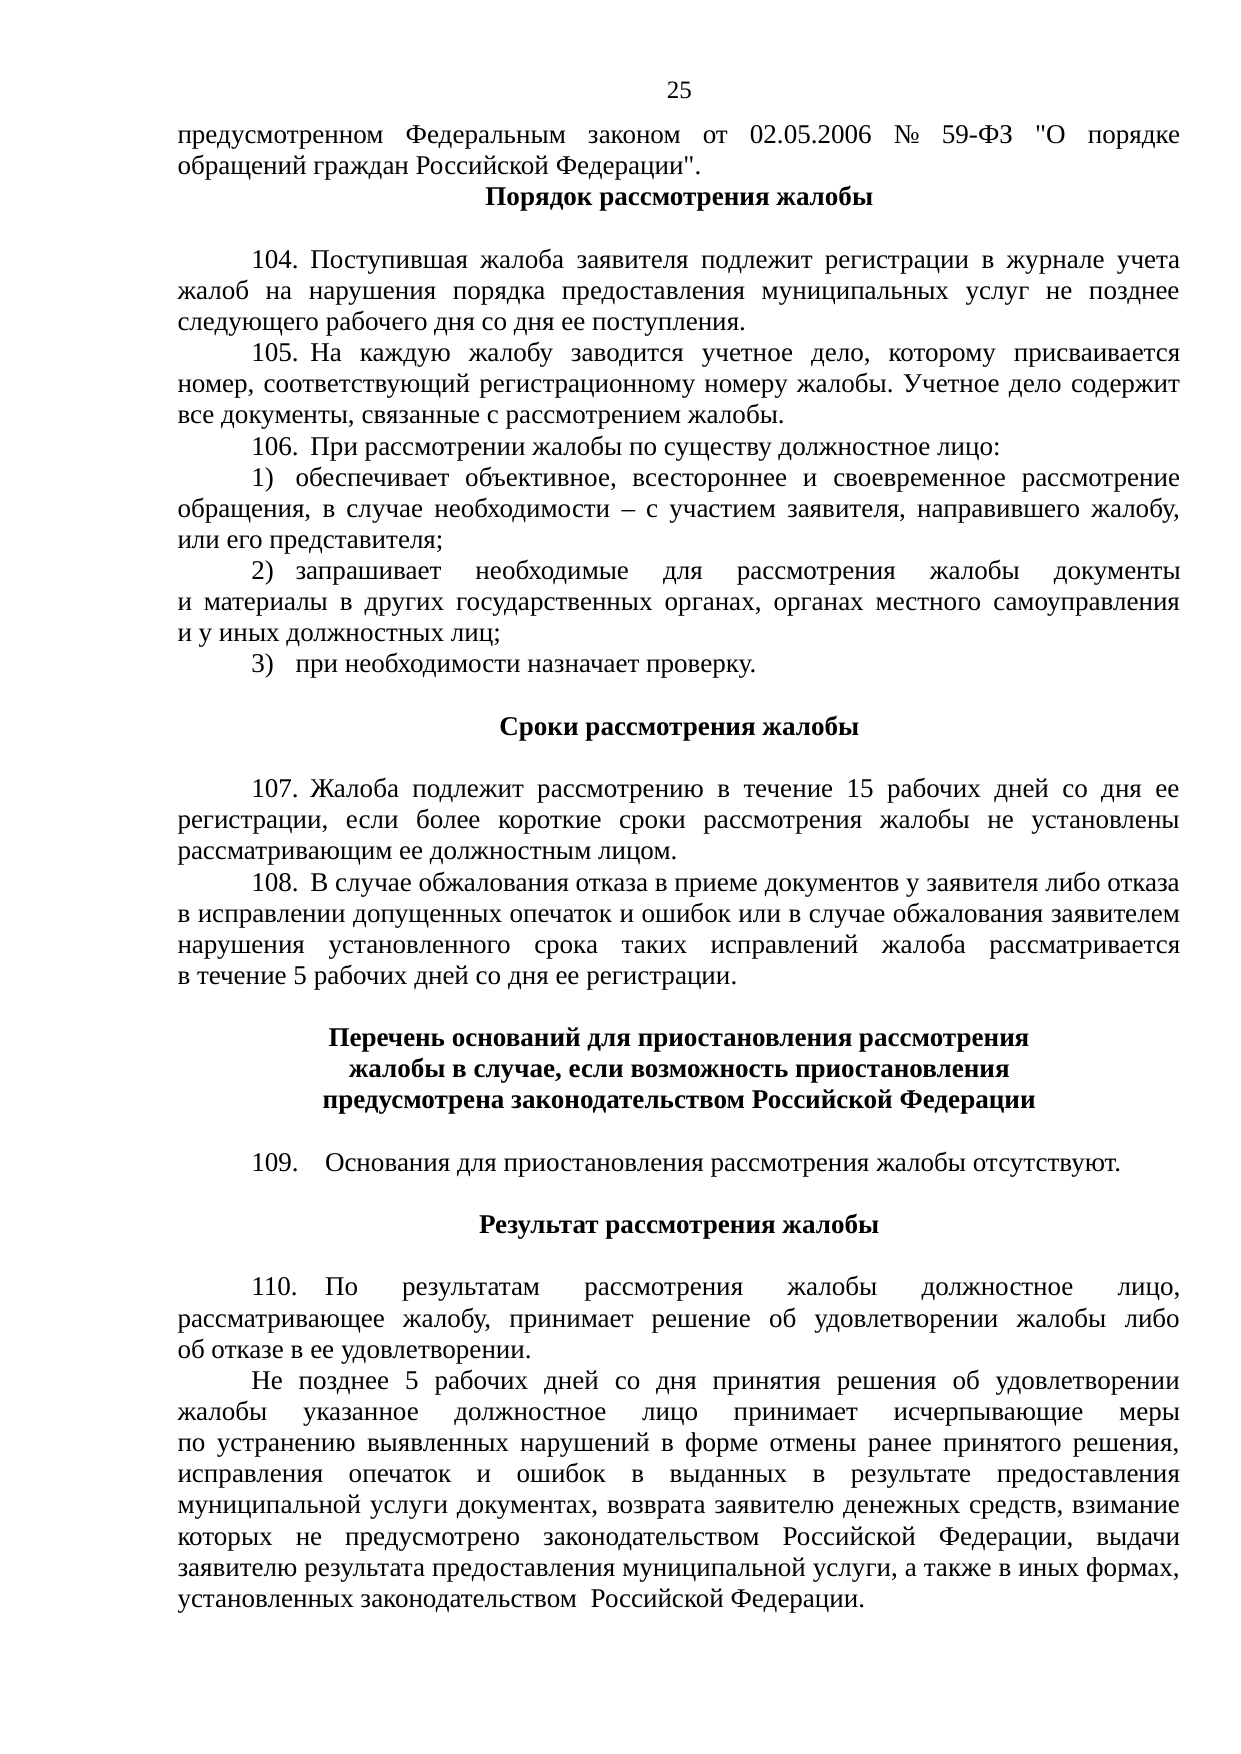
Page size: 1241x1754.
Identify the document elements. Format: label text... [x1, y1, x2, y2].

text Результат рассмотрения жалобы [177, 1208, 1181, 1239]
text 109. Основания для приостановления рассмотрения жалобы отсутствуют. [177, 1146, 1181, 1177]
text 106. При рассмотрении жалобы по существу должностное лицо: [177, 429, 1181, 461]
text 108. В случае обжалования отказа в приеме документов у заявителя либо отказа в исправлении допущенных опечаток и ошибок или в случае обжалования заявителем нарушения установленного срока таких исправлений жалоба рассматривается в течение 5 рабочих дней со дня ее регистрации. [177, 866, 1181, 990]
text 1) обеспечивает объективное, всестороннее и своевременное рассмотрение обращения, в случае необходимости – с участием заявителя, направившего жалобу, или его представителя; [177, 461, 1181, 554]
text Порядок рассмотрения жалобы [177, 180, 1181, 212]
text Сроки рассмотрения жалобы [177, 710, 1181, 741]
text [177, 118, 1181, 180]
text Перечень оснований для приостановления рассмотрения [177, 1021, 1181, 1052]
text Не позднее 5 рабочих дней со дня принятия решения об удовлетворении жалобы указанное должностное лицо принимает исчерпывающие меры по устранению выявленных нарушений в форме отмены ранее принятого решения, исправления опечаток и ошибок в выданных в результате предоставления муниципальной услуги документах, возврата заявителю денежных средств, взимание которых не предусмотрено законодательством Российской Федерации, выдачи заявителю результата предоставления муниципальной услуги, а также в иных формах, установленных законодательством Российской Федерации. [177, 1364, 1181, 1613]
text 107. Жалоба подлежит рассмотрению в течение 15 рабочих дней со дня ее регистрации, если более короткие сроки рассмотрения жалобы не установлены рассматривающим ее должностным лицом. [177, 772, 1181, 866]
text 110. По результатам рассмотрения жалобы должностное лицо, рассматривающее жалобу, принимает решение об удовлетворении жалобы либо об отказе в ее удовлетворении. [177, 1271, 1181, 1364]
text жалобы в случае, если возможность приостановления [177, 1052, 1181, 1084]
text 105. На каждую жалобу заводится учетное дело, которому присваивается номер, соответствующий регистрационному номеру жалобы. Учетное дело содержит все документы, связанные с рассмотрением жалобы. [177, 336, 1181, 429]
text 3) при необходимости назначает проверку. [177, 648, 1181, 679]
text предусмотрена законодательством Российской Федерации [177, 1084, 1181, 1115]
text 2) запрашивает необходимые для рассмотрения жалобы документы и материалы в других государственных органах, органах местного самоуправления и у иных должностных лиц; [177, 554, 1181, 648]
text 104. Поступившая жалоба заявителя подлежит регистрации в журнале учета жалоб на нарушения порядка предоставления муниципальных услуг не позднее следующего рабочего дня со дня ее поступления. [177, 243, 1181, 336]
